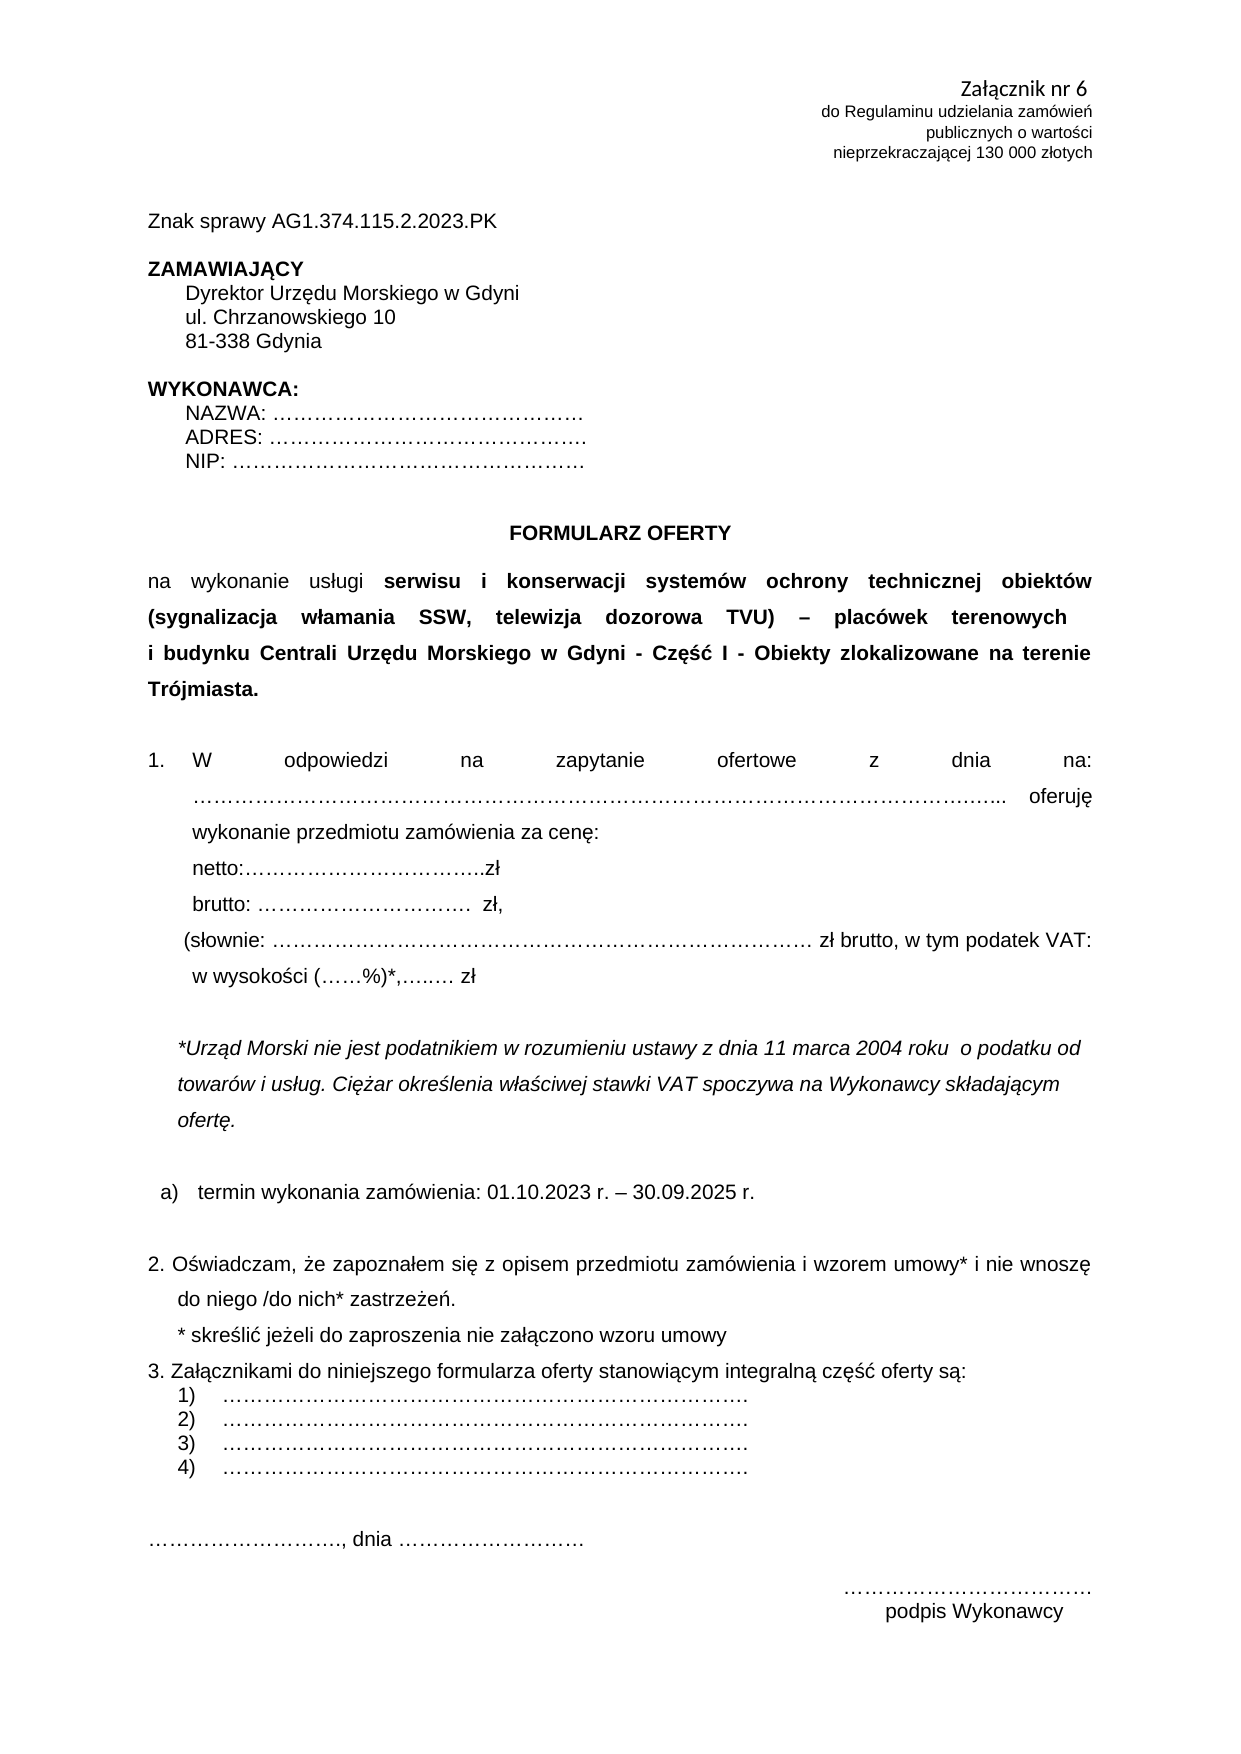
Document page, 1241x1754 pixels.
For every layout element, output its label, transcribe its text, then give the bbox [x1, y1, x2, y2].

text brutto: …………………………. zł, [192, 892, 1092, 916]
text ……………………………… [148, 1575, 1092, 1599]
text 81-338 Gdynia [185, 329, 1092, 353]
list …………………………………………………………………. [177, 1431, 1092, 1455]
text ul. Chrzanowskiego 10 [185, 305, 1092, 329]
list W odpowiedzi na zapytanie ofertowe z dnia na: ………………………………………………………………………………………………….…... oferuję wykonanie przedmiotu zamówienia za cenę: [148, 748, 1092, 844]
list termin wykonania zamówienia: 01.10.2023 r. – 30.09.2025 r. [160, 1179, 1092, 1203]
list …………………………………………………………………. [177, 1455, 1092, 1479]
text *Urząd Morski nie jest podatnikiem w rozumieniu ustawy z dnia 11 marca 2004 roku o podatku od towarów i usług. Ciężar określenia właściwej stawki VAT spoczywa na Wykonawcy składającym ofertę. [177, 1036, 1092, 1132]
text podpis Wykonawcy [148, 1599, 1092, 1623]
list …………………………………………………………………. [177, 1383, 1092, 1407]
list …………………………………………………………………. [177, 1407, 1092, 1431]
text Znak sprawy AG1.374.115.2.2023.PK [148, 209, 1092, 233]
text ZAMAWIAJĄCY [148, 257, 1092, 281]
text NAZWA: ……………………………………… [185, 401, 1092, 425]
text (słownie: …………………………………………………………………… zł brutto, w tym podatek VAT: w wysokości (……%)*,…..… zł [177, 928, 1092, 988]
text WYKONAWCA: [148, 377, 1092, 401]
text 2. Oświadczam, że zapoznałem się z opisem przedmiotu zamówienia i wzorem umowy* i nie wnoszę do niego /do nich* zastrzeżeń. [148, 1251, 1092, 1311]
text * skreślić jeżeli do zaproszenia nie załączono wzoru umowy [177, 1323, 1092, 1347]
text ………………………., dnia ……………………… [148, 1527, 1092, 1551]
text 3. Załącznikami do niniejszego formularza oferty stanowiącym integralną część oferty są: [148, 1359, 1092, 1383]
text ADRES: ………………………………………. NIP: …………………………………………… [185, 425, 1092, 473]
text FORMULARZ OFERTY [148, 521, 1092, 544]
text netto:……………………………..zł [192, 856, 1092, 880]
text Dyrektor Urzędu Morskiego w Gdyni [185, 281, 1092, 305]
text na wykonanie usługi serwisu i konserwacji systemów ochrony technicznej obiektów (sygnalizacja włamania SSW, telewizja dozorowa TVU) – placówek terenowych i budynku Centrali Urzędu Morskiego w Gdyni - Część I - Obiekty zlokalizowane na terenie Trójmiasta. [148, 568, 1092, 700]
